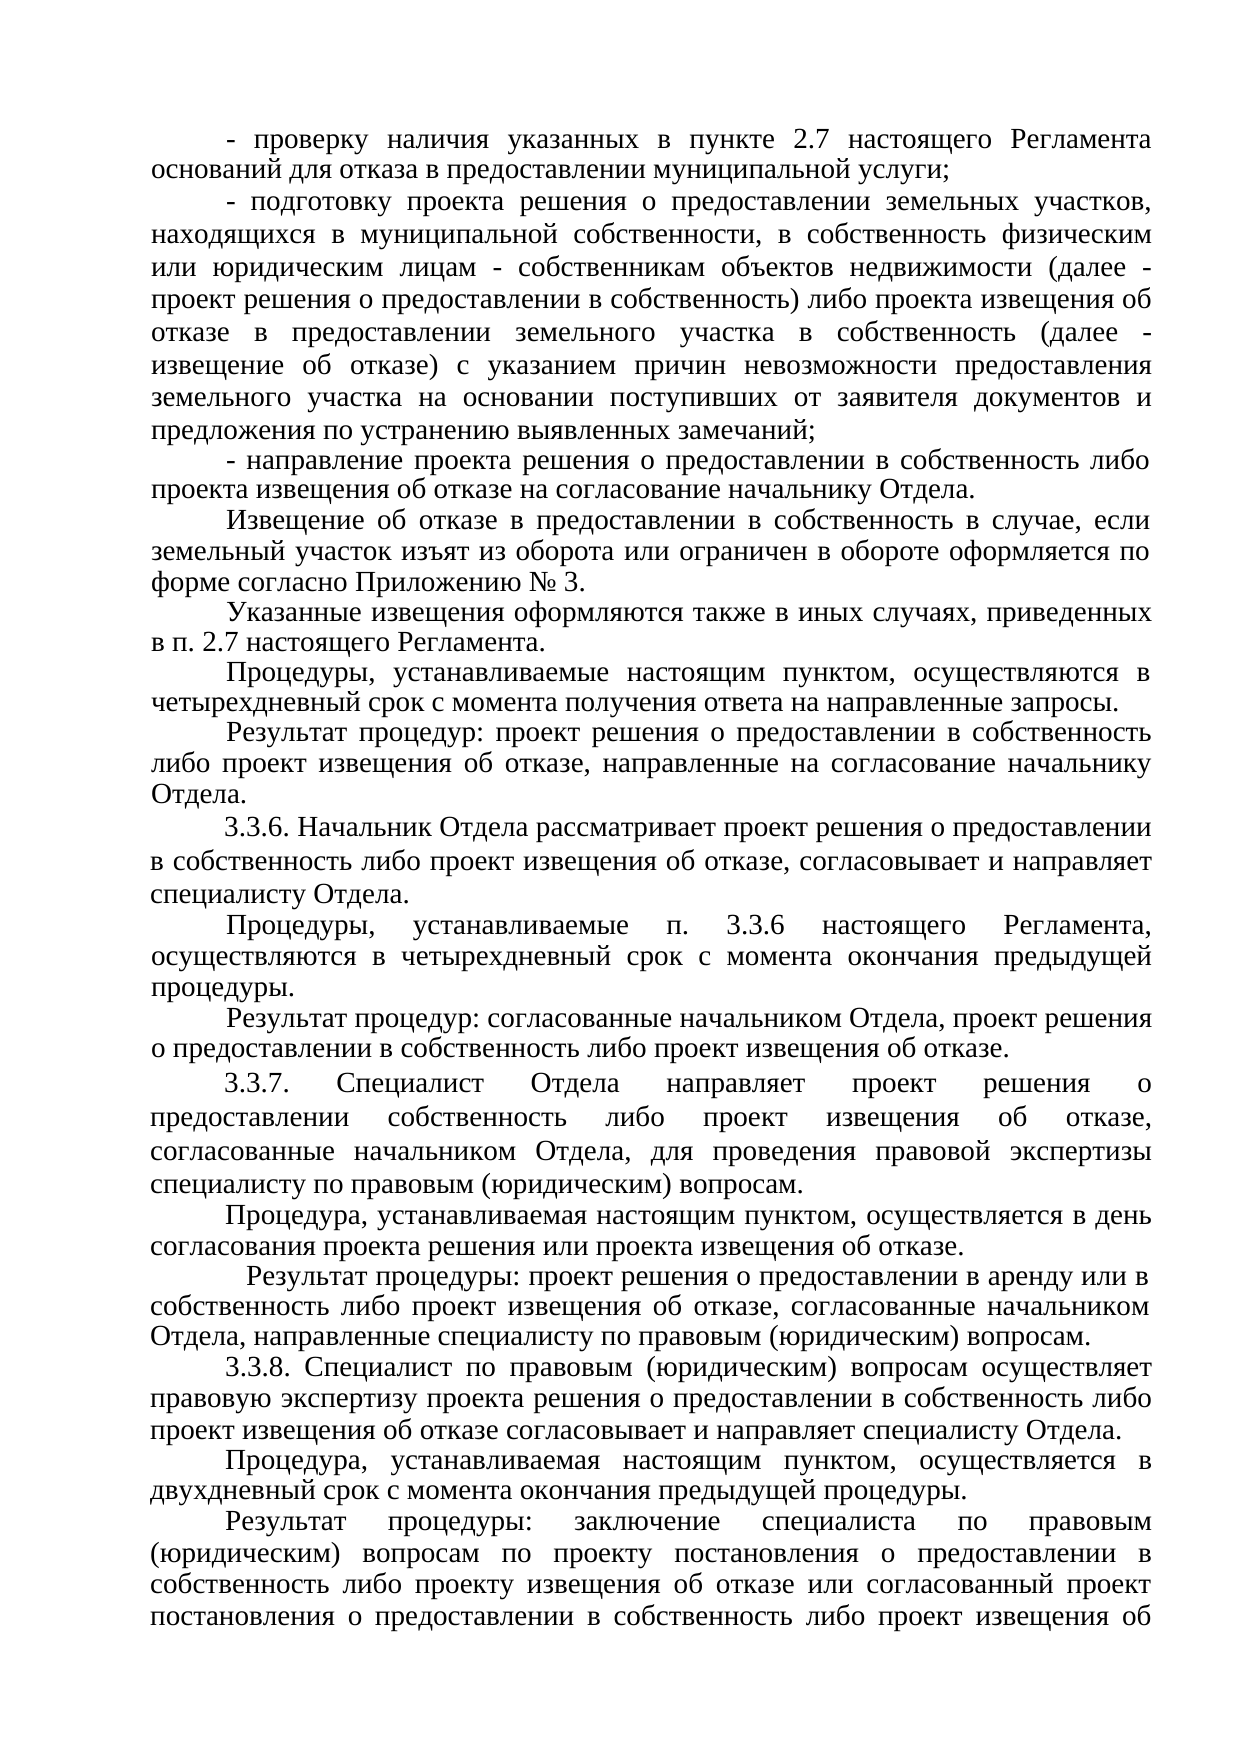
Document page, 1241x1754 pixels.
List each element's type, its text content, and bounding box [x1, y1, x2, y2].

text 3.3.6. Начальник Отдела рассматривает проект решения о предоставлении в собственность либо проект извещения об отказе, согласовывает и направляет специалисту Отдела. [150, 810, 1153, 910]
text Указанные извещения оформляются также в иных случаях, приведенных в п. 2.7 настоящего Регламента. [151, 598, 1153, 658]
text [150, 1505, 1153, 1632]
text Процедуры, устанавливаемые п. 3.3.6 настоящего Регламента, осуществляются в четырехдневный срок с момента окончания предыдущей процедуры. [151, 910, 1153, 1002]
text - направление проекта решения о предоставлении в собственность либо проекта извещения об отказе на согласование начальнику Отдела. [151, 446, 1151, 505]
text Результат процедуры: проект решения о предоставлении в аренду или в собственность либо проект извещения об отказе, согласованные начальником Отдела, направленные специалисту по правовым (юридическим) вопросам. [150, 1262, 1151, 1351]
text Результат процедур: проект решения о предоставлении в собственность либо проект извещения об отказе, направленные на согласование начальнику Отдела. [151, 717, 1153, 810]
text Процедура, устанавливаемая настоящим пунктом, осуществляется в день согласования проекта решения или проекта извещения об отказе. [150, 1200, 1153, 1262]
text Результат процедур: согласованные начальником Отдела, проект решения о предоставлении в собственность либо проект извещения об отказе. [151, 1002, 1153, 1064]
text 3.3.7. Специалист Отдела направляет проект решения о предоставлении собственность либо проект извещения об отказе, согласованные начальником Отдела, для проведения правовой экспертизы специалисту по правовым (юридическим) вопросам. [150, 1066, 1153, 1200]
text Извещение об отказе в предоставлении в собственность в случае, если земельный участок изъят из оборота или ограничен в обороте оформляется по форме согласно Приложению № 3. [151, 505, 1151, 598]
text 3.3.8. Специалист по правовым (юридическим) вопросам осуществляет правовую экспертизу проекта решения о предоставлении в собственность либо проект извещения об отказе согласовывает и направляет специалисту Отдела. [150, 1351, 1153, 1446]
text Процедуры, устанавливаемые настоящим пунктом, осуществляются в четырехдневный срок с момента получения ответа на направленные запросы. [151, 658, 1151, 717]
text - проверку наличия указанных в пункте 2.7 настоящего Регламента оснований для отказа в предоставлении муниципальной услуги; [151, 125, 1153, 185]
text - подготовку проекта решения о предоставлении земельных участков, находящихся в муниципальной собственности, в собственность физическим или юридическим лицам - собственникам объектов недвижимости (далее - проект решения о предоставлении в собственность) либо проекта извещения об отказе в предоставлении земельного участка в собственность (далее - извещение об отказе) с указанием причин невозможности предоставления земельного участка на основании поступивших от заявителя документов и предложения по устранению выявленных замечаний; [151, 185, 1153, 446]
text Процедура, устанавливаемая настоящим пунктом, осуществляется в двухдневный срок с момента окончания предыдущей процедуры. [150, 1446, 1153, 1505]
